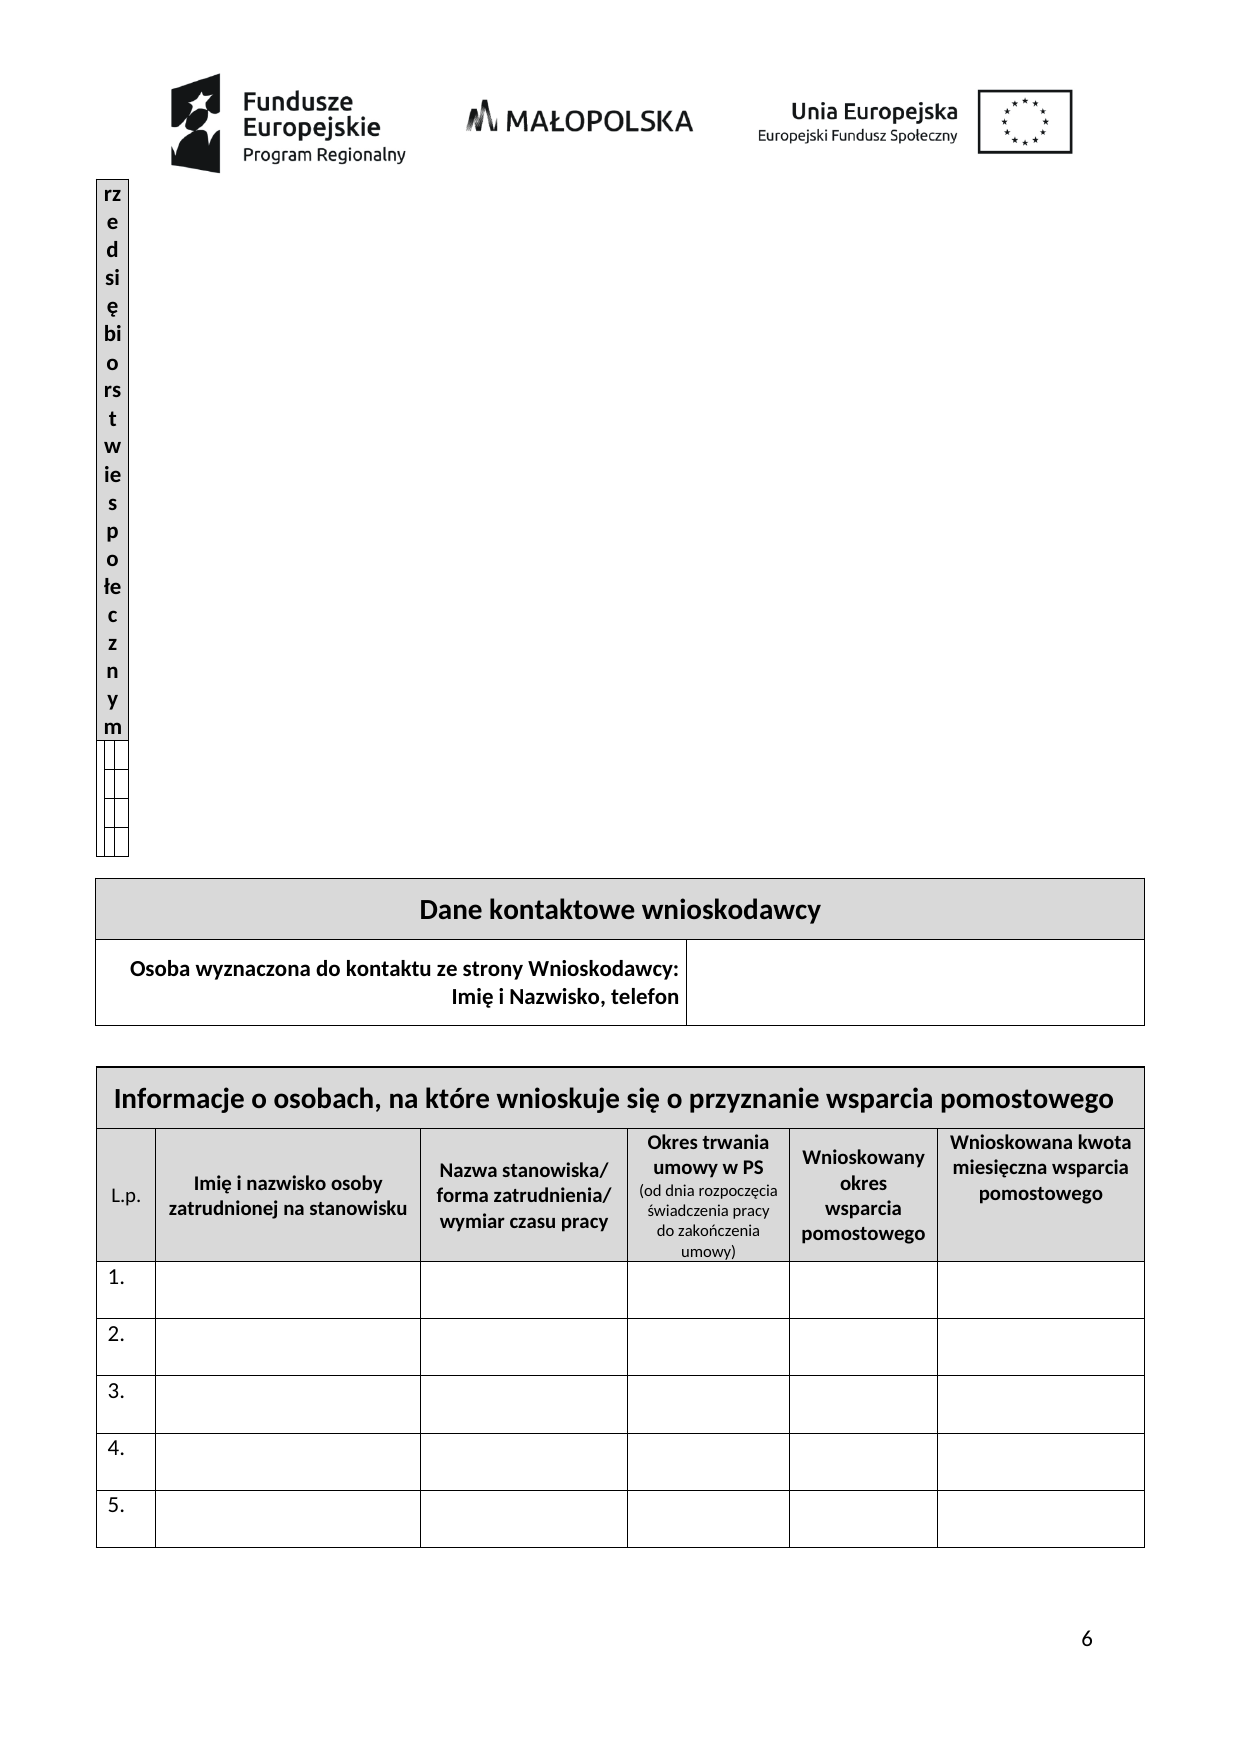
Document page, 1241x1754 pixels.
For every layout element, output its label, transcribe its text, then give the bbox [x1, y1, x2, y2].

table_cell Osoba wyznaczona do kontaktu ze strony Wnioskodawcy: Imię i Nazwisko, telefon [96, 940, 686, 1025]
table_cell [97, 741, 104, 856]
table_header Dane kontaktowe wnioskodawcy [96, 879, 1144, 939]
table_cell Okres trwania umowy w PS (od dnia rozpoczęcia świadczenia pracy do zakończenia umowy) [628, 1129, 789, 1261]
table_header Informacje o osobach, na które wnioskuje się o przyznanie wsparcia pomostowego [97, 1068, 1144, 1128]
table_cell [790, 1262, 937, 1318]
table_cell [938, 1262, 1144, 1318]
table_cell [97, 1376, 155, 1432]
table_cell Nazwa stanowiska/ forma zatrudnienia/ wymiar czasu pracy [421, 1129, 627, 1261]
table_cell [156, 1262, 420, 1318]
table_cell Imię i nazwisko osoby zatrudnionej na stanowisku [156, 1129, 420, 1261]
table_cell [790, 1376, 937, 1432]
table_cell [628, 1376, 789, 1432]
table_cell [790, 1319, 937, 1375]
table_cell [938, 1376, 1144, 1432]
table_cell [115, 770, 128, 798]
table_cell [628, 1491, 789, 1547]
picture [147, 48, 1093, 197]
table_cell [628, 1319, 789, 1375]
table_cell [97, 1262, 155, 1318]
table_cell [421, 1376, 627, 1432]
table_cell [790, 1434, 937, 1489]
table_cell [97, 1319, 155, 1375]
table_cell [628, 1434, 789, 1489]
table_cell Wnioskowany okres wsparcia pomostowego [790, 1129, 937, 1261]
table_cell [115, 741, 128, 769]
table_cell L.p. [97, 1129, 155, 1261]
table_cell [156, 1376, 420, 1432]
table_cell [421, 1434, 627, 1489]
table_cell [421, 1491, 627, 1547]
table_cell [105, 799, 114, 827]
table_cell Wnioskowana kwota miesięczna wsparcia pomostowego [938, 1129, 1144, 1261]
table_cell [97, 1491, 155, 1547]
table_cell [938, 1319, 1144, 1375]
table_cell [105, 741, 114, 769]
table_cell [938, 1434, 1144, 1489]
table_cell [421, 1319, 627, 1375]
table_cell [938, 1491, 1144, 1547]
table_cell [790, 1491, 937, 1547]
table_cell [115, 828, 128, 856]
table_cell [97, 1434, 155, 1489]
table_cell [156, 1434, 420, 1489]
table_cell [156, 1491, 420, 1547]
table_cell [115, 799, 128, 827]
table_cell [97, 180, 128, 740]
table_cell [421, 1262, 627, 1318]
table_cell [687, 940, 1144, 1025]
table_cell [156, 1319, 420, 1375]
table_cell [628, 1262, 789, 1318]
